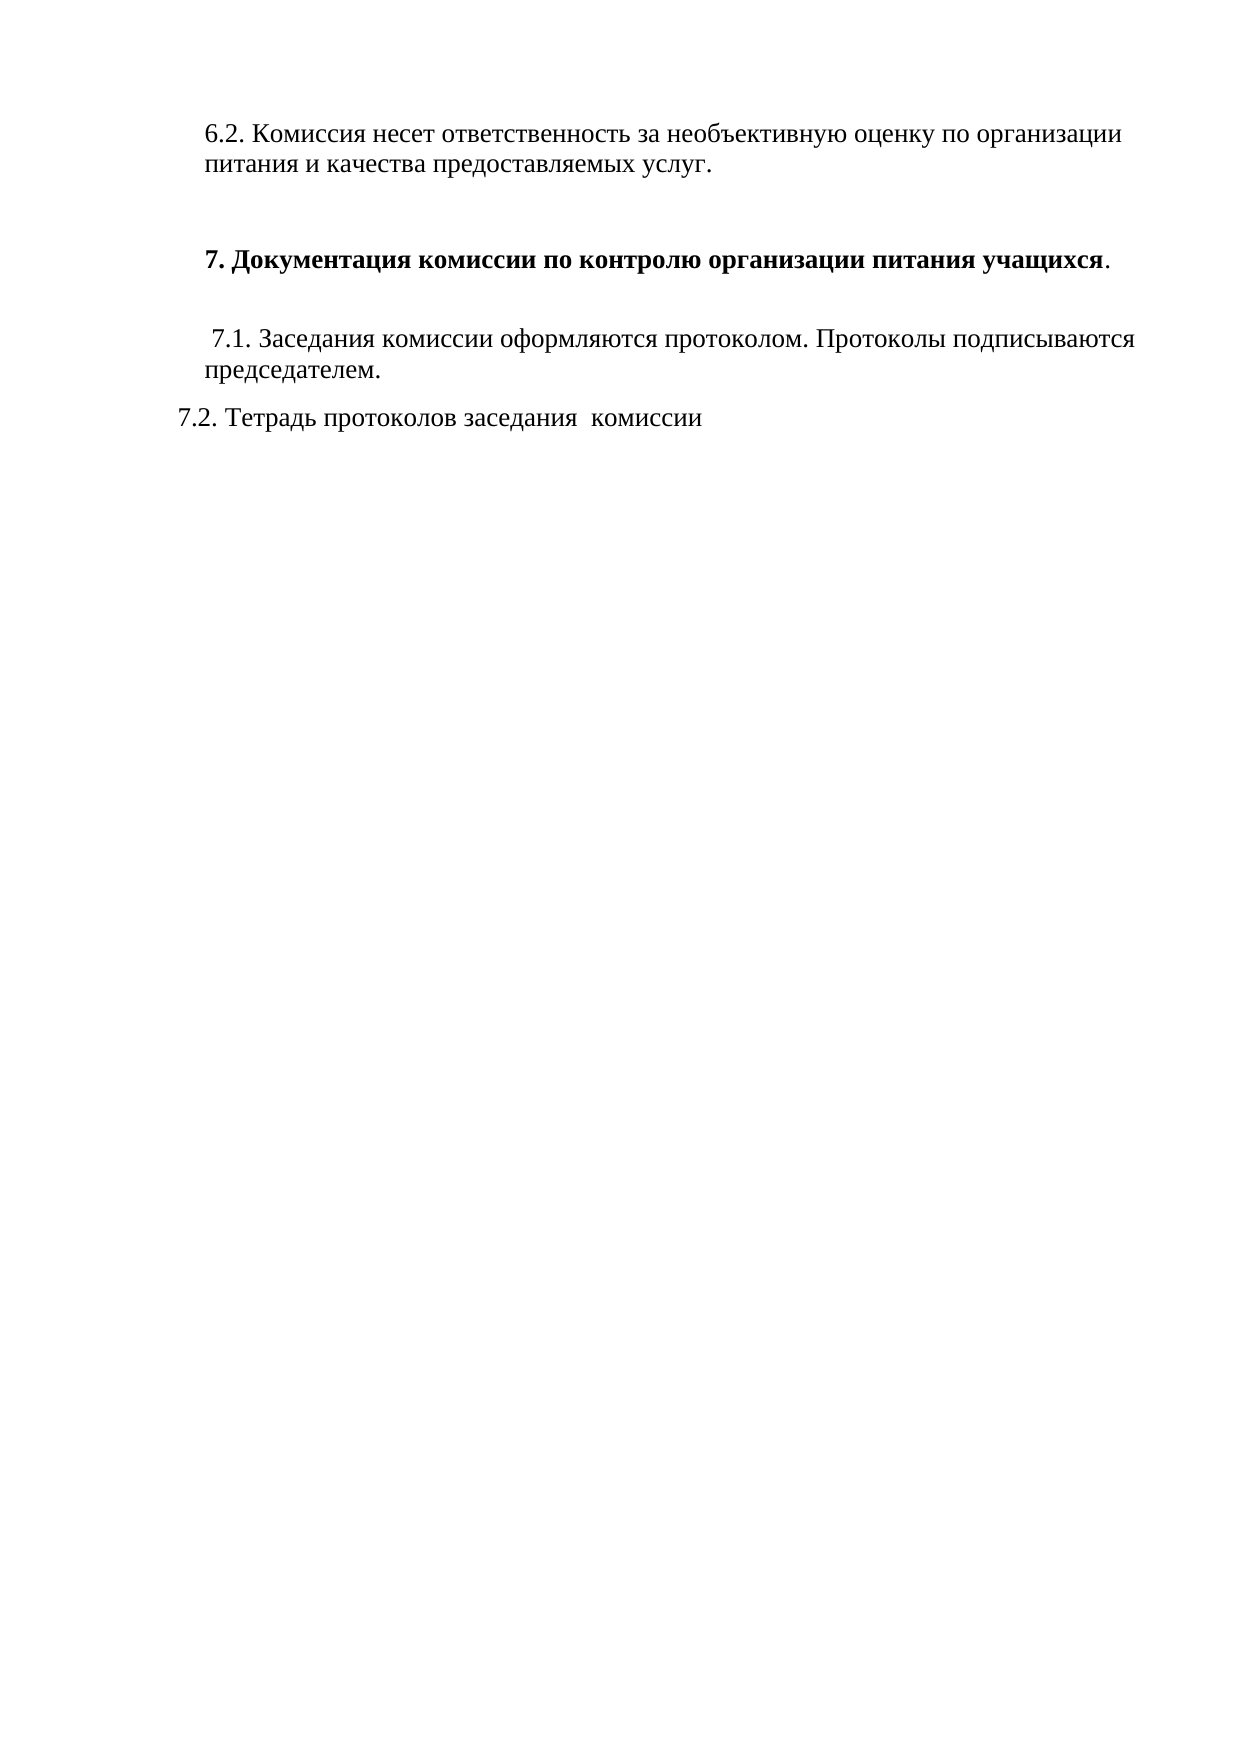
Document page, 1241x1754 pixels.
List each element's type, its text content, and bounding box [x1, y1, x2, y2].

list Документация комиссии по контролю организации питания учащихся. [204, 243, 1152, 274]
text 7.2. Тетрадь протоколов заседания комиссии [177, 401, 1152, 432]
text 6.2. Комиссия несет ответственность за необъективную оценку по организации питания и качества предоставляемых услуг. [204, 118, 1149, 179]
text 7.1. Заседания комиссии оформляются протоколом. Протоколы подписываются председателем. [204, 324, 1152, 384]
